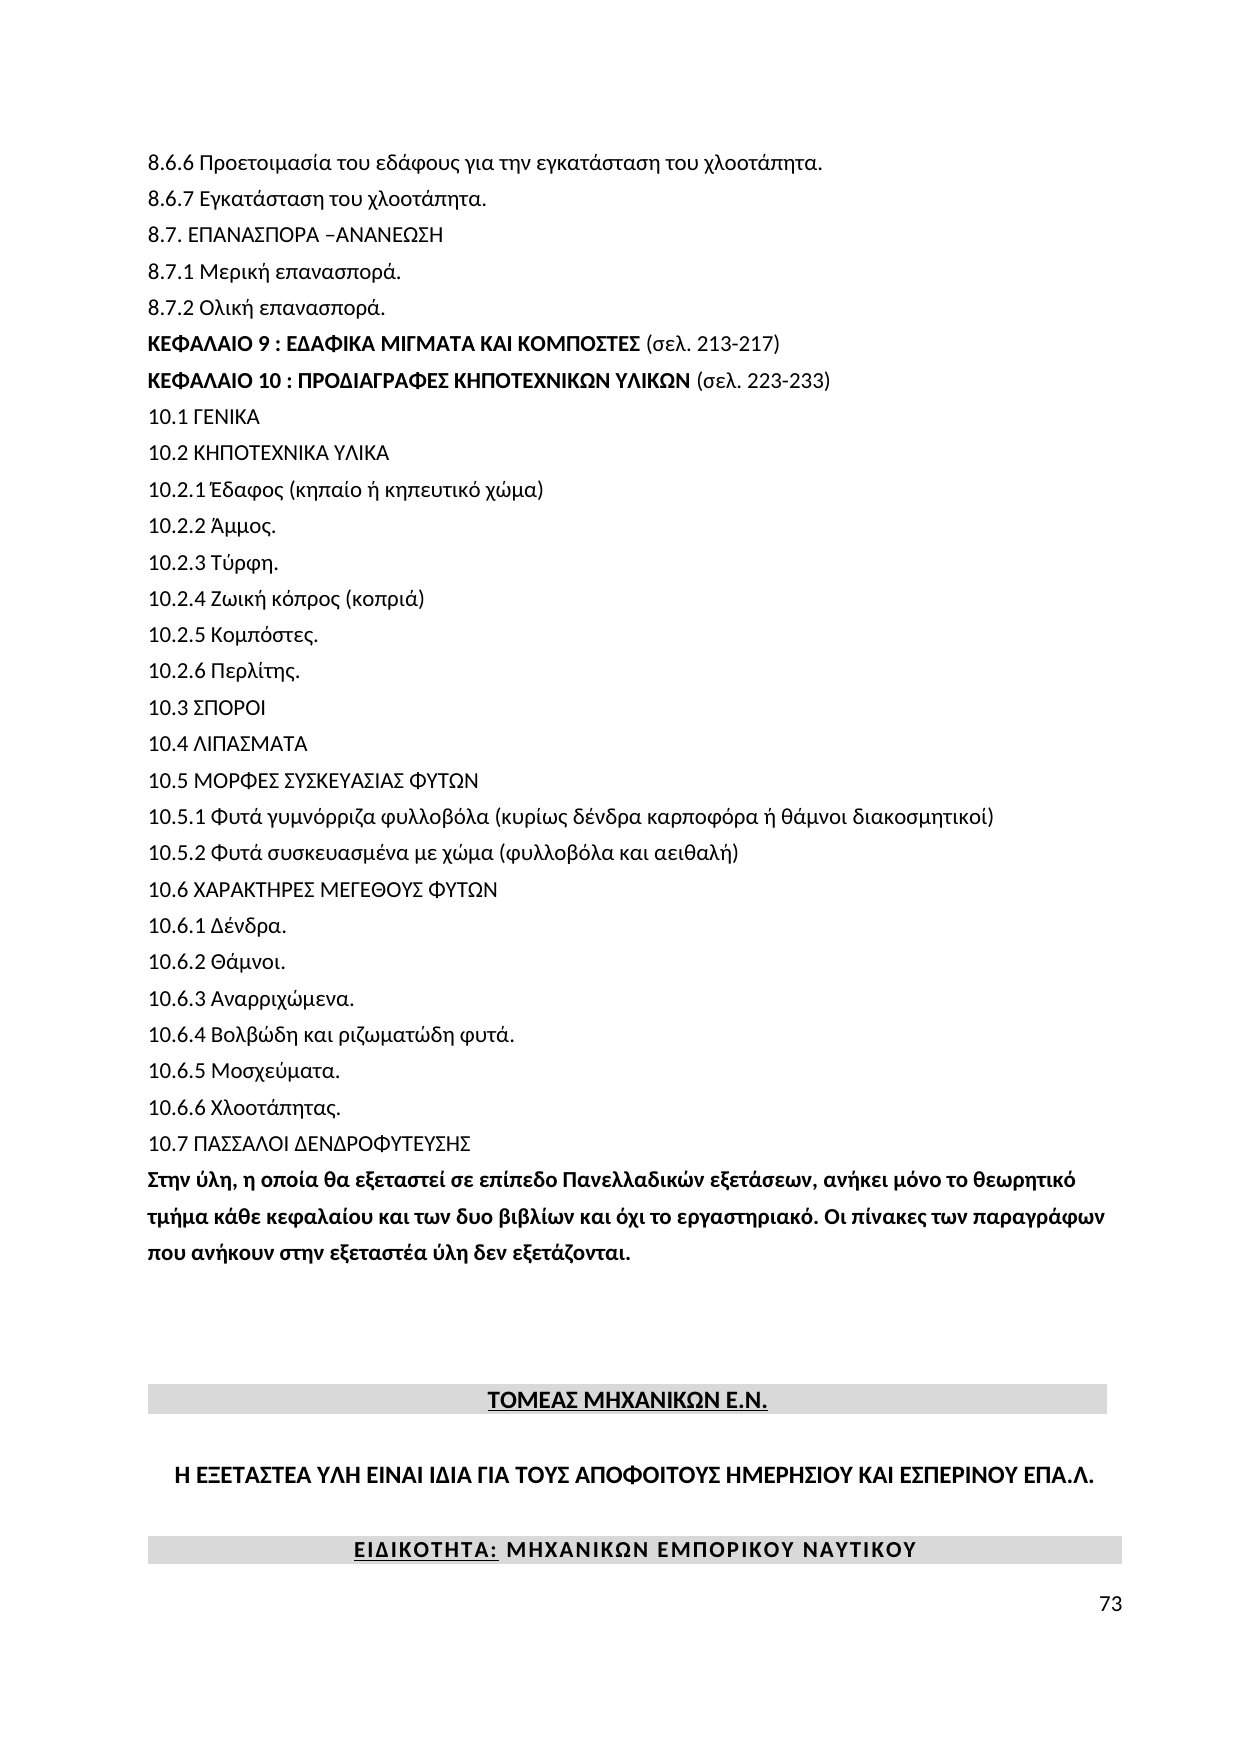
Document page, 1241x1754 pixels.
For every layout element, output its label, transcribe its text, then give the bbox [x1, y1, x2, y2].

text 10.5.1 Φυτά γυμνόρριζα φυλλοβόλα (κυρίως δένδρα καρποφόρα ή θάμνοι διακοσμητικοί) [148, 802, 1122, 830]
text 10.6.4 Βολβώδη και ριζωματώδη φυτά. [148, 1020, 1122, 1048]
text 10.2 ΚΗΠΟΤΕΧΝΙΚΑ ΥΛΙΚΑ [148, 438, 1122, 467]
text 8.6.7 Εγκατάσταση του χλοοτάπητα. [148, 184, 1122, 212]
text 8.7.1 Μερική επανασπορά. [148, 257, 1122, 285]
text 10.6.3 Αναρριχώμενα. [148, 984, 1122, 1012]
text 10.1 ΓΕΝΙΚΑ [148, 402, 1122, 430]
text 10.2.1 Έδαφος (κηπαίο ή κηπευτικό χώμα) [148, 475, 1122, 503]
text 10.2.4 Ζωική κόπρος (κοπριά) [148, 584, 1122, 612]
text ΤΟΜΕΑΣ ΜΗΧΑΝΙΚΩΝ Ε.Ν. [148, 1384, 1107, 1414]
text ΚΕΦΑΛΑΙΟ 9 : ΕΔΑΦΙΚΑ ΜΙΓΜΑΤΑ ΚΑΙ ΚΟΜΠΟΣΤΕΣ (σελ. 213-217) [148, 329, 1122, 357]
text 10.6.5 Μοσχεύματα. [148, 1057, 1122, 1084]
text 10.2.5 Κομπόστες. [148, 620, 1122, 648]
text Στην ύλη, η οποία θα εξεταστεί σε επίπεδο Πανελλαδικών εξετάσεων, ανήκει μόνο το θεωρητικό τμήμα κάθε κεφαλαίου και των δυο βιβλίων και όχι το εργαστηριακό. Οι πίνακες των παραγράφων που ανήκουν στην εξεταστέα ύλη δεν εξετάζονται. [148, 1166, 1122, 1266]
text 10.6 ΧΑΡΑΚΤΗΡΕΣ ΜΕΓΕΘΟΥΣ ΦΥΤΩΝ [148, 875, 1122, 903]
text 8.7. ΕΠΑΝΑΣΠΟΡΑ –ΑΝΑΝΕΩΣΗ [148, 220, 1122, 248]
text ΚΕΦΑΛΑΙΟ 10 : ΠΡΟΔΙΑΓΡΑΦΕΣ ΚΗΠΟΤΕΧΝΙΚΩΝ ΥΛΙΚΩΝ (σελ. 223-233) [148, 366, 1122, 394]
text ΕΙΔΙΚΟΤΗΤΑ: ΜΗΧΑΝΙΚΩΝ ΕΜΠΟΡΙΚΟΥ ΝΑΥΤΙΚΟΥ [148, 1536, 1122, 1564]
text 10.2.2 Άμμος. [148, 511, 1122, 539]
text 10.2.3 Τύρφη. [148, 548, 1122, 576]
text 10.7 ΠΑΣΣΑΛΟΙ ΔΕΝΔΡΟΦΥΤΕΥΣΗΣ [148, 1129, 1122, 1157]
text 10.5 ΜΟΡΦΕΣ ΣΥΣΚΕΥΑΣΙΑΣ ΦΥΤΩΝ [148, 766, 1122, 794]
text 10.6.1 Δένδρα. [148, 911, 1122, 939]
text 10.3 ΣΠΟΡΟΙ [148, 693, 1122, 721]
text 10.6.6 Χλοοτάπητας. [148, 1093, 1122, 1121]
text 10.2.6 Περλίτης. [148, 657, 1122, 685]
text Η ΕΞΕΤΑΣΤΕΑ ΥΛΗ ΕΙΝΑΙ ΙΔΙΑ ΓΙΑ ΤΟΥΣ ΑΠΟΦΟΙΤΟΥΣ ΗΜΕΡΗΣΙΟΥ ΚΑΙ ΕΣΠΕΡΙΝΟΥ ΕΠΑ.Λ. [148, 1460, 1122, 1490]
text 10.6.2 Θάμνοι. [148, 947, 1122, 976]
text 10.5.2 Φυτά συσκευασμένα με χώμα (φυλλοβόλα και αειθαλή) [148, 838, 1122, 866]
text 10.4 ΛΙΠΑΣΜΑΤΑ [148, 729, 1122, 757]
text 8.6.6 Προετοιμασία του εδάφους για την εγκατάσταση του χλοοτάπητα. [148, 148, 1122, 176]
text 8.7.2 Ολική επανασπορά. [148, 293, 1122, 321]
